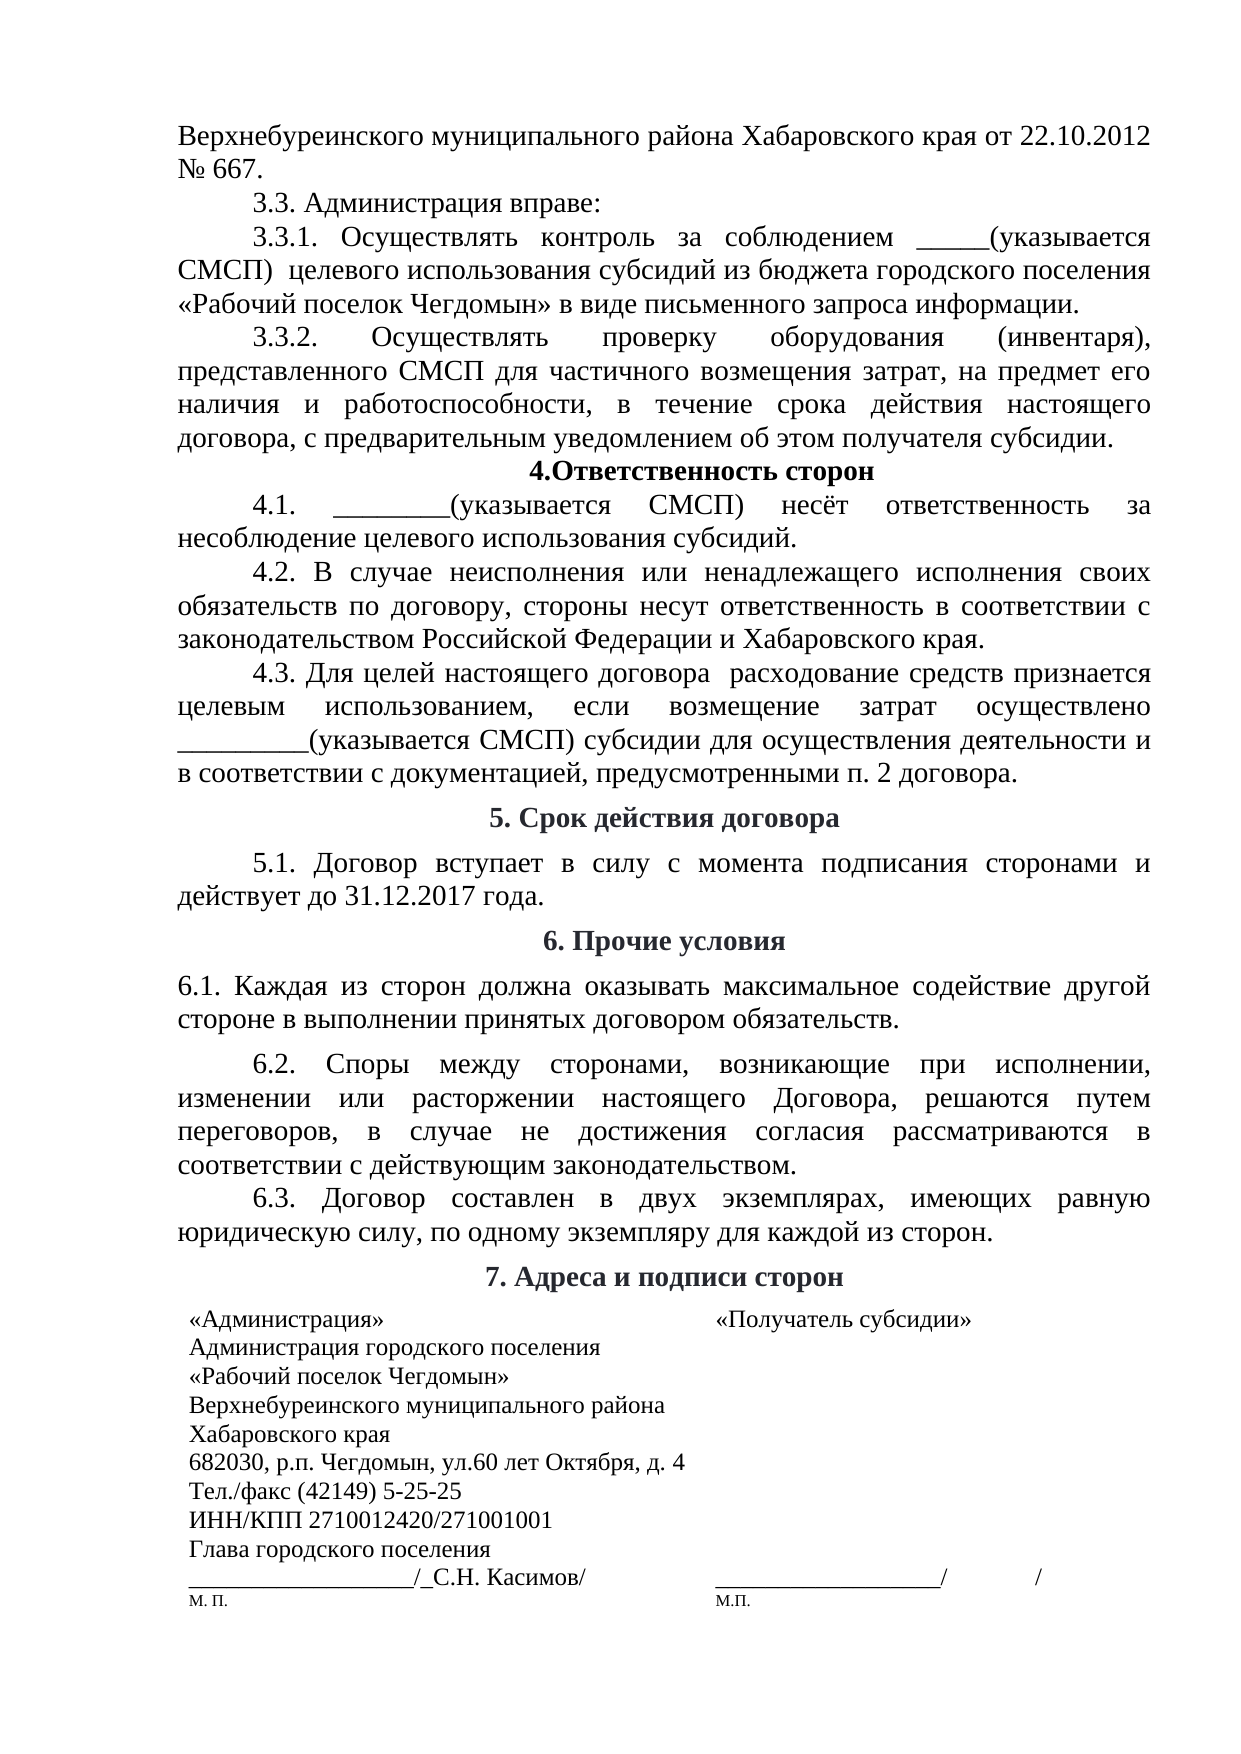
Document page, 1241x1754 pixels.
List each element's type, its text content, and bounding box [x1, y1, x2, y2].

text 3.3. Администрация вправе: [177, 185, 1152, 219]
text 3.3.2. Осуществлять проверку оборудования (инвентаря), представленного СМСП для частичного возмещения затрат, на предмет его наличия и работоспособности, в течение срока действия настоящего договора, с предварительным уведомлением об этом получателя субсидии. [177, 319, 1152, 453]
text 4.1. ________(указывается СМСП) несёт ответственность за несоблюдение целевого использования субсидий. [177, 487, 1152, 554]
text 6. Прочие условия [177, 923, 1152, 957]
text 3.3.1. Осуществлять контроль за соблюдением _____(указывается СМСП) целевого использования субсидий из бюджета городского поселения «Рабочий поселок Чегдомын» в виде письменного запроса информации. [177, 219, 1152, 319]
text 6.3. Договор составлен в двух экземплярах, имеющих равную юридическую силу, по одному экземпляру для каждой из сторон. [177, 1181, 1152, 1248]
text 4.3. Для целей настоящего договора расходование средств признается целевым использованием, если возмещение затрат осуществлено _________(указывается СМСП) субсидии для осуществления деятельности и в соответствии с документацией, предусмотренными п. 2 договора. [177, 655, 1152, 789]
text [177, 118, 1152, 185]
text 6.2. Споры между сторонами, возникающие при исполнении, изменении или расторжении настоящего Договора, решаются путем переговоров, в случае не достижения согласия рассматриваются в соответствии с действующим законодательством. [177, 1046, 1152, 1181]
text 4.Ответственность сторон [177, 453, 1152, 487]
text 5.1. Договор вступает в силу с момента подписания сторонами и действует до 31.12.2017 года. [177, 845, 1152, 912]
text 4.2. В случае неисполнения или ненадлежащего исполнения своих обязательств по договору, стороны несут ответственность в соответствии с законодательством Российской Федерации и Хабаровского края. [177, 554, 1152, 655]
text 5. Срок действия договора [177, 800, 1152, 834]
table_header «Администрация» Администрация городского поселения «Рабочий поселок Чегдомын» Верхнебуреинского муниципального района Хабаровского края 682030, р.п. Чегдомын, ул.60 лет Октября, д. 4 Тел./факс (42149) 5-25-25 ИНН/КПП 2710012420/271001001 Глава городского поселения __________________/_С.Н. Касимов/ М. П. [177, 1304, 704, 1610]
text 6.1. Каждая из сторон должна оказывать максимальное содействие другой стороне в выполнении принятых договором обязательств. [177, 968, 1152, 1035]
text 7. Адреса и подписи сторон [177, 1259, 1152, 1292]
table_header «Получатель субсидии» __________________/ / М.П. [704, 1304, 1210, 1610]
